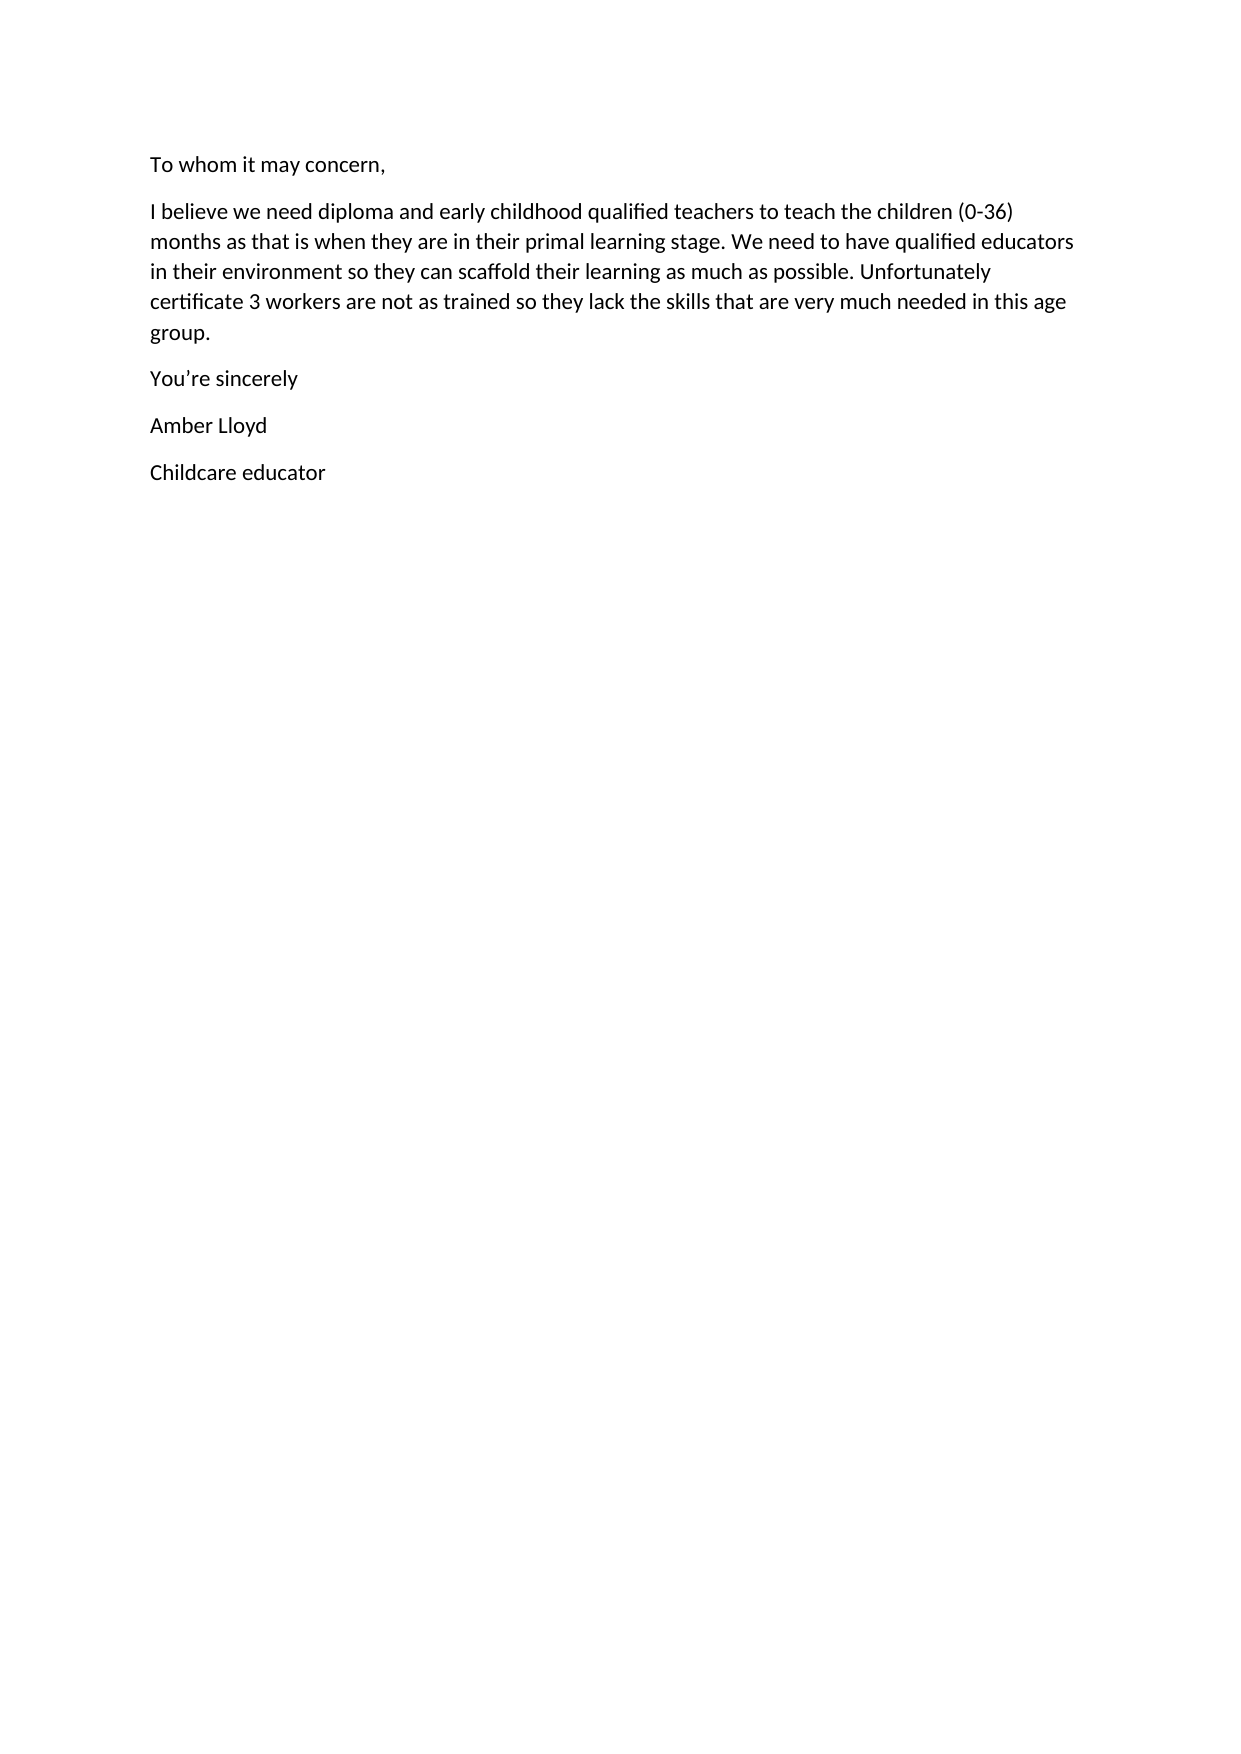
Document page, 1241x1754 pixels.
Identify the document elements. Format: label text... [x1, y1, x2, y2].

text Childcare educator [150, 458, 1090, 486]
text To whom it may concern, [150, 150, 1090, 178]
text I believe we need diploma and early childhood qualified teachers to teach the children (0-36) months as that is when they are in their primal learning stage. We need to have qualified educators in their environment so they can scaffold their learning as much as possible. Unfortunately certificate 3 workers are not as trained so they lack the skills that are very much needed in this age group. [150, 197, 1090, 346]
text Amber Lloyd [150, 411, 1090, 439]
text You’re sincerely [150, 364, 1090, 393]
